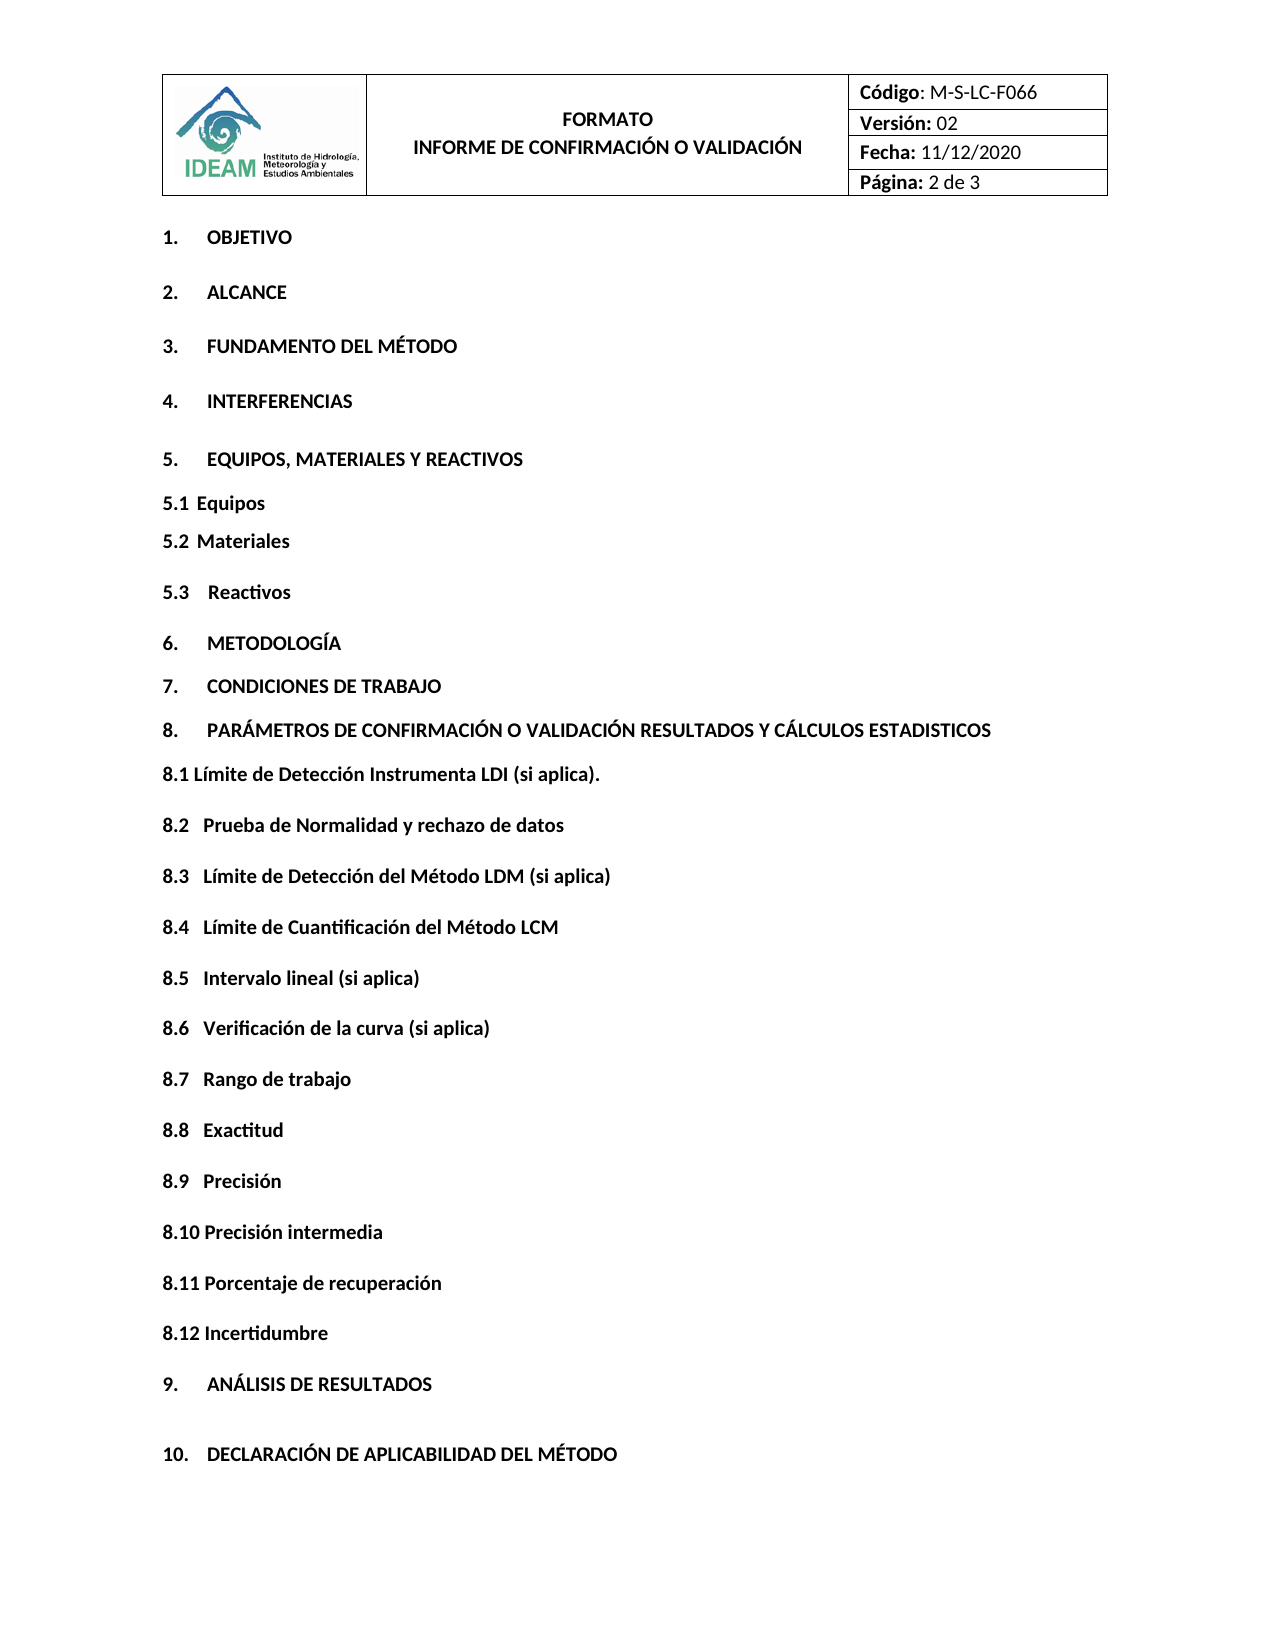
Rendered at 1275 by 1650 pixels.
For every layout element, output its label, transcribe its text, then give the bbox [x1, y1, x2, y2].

list PARÁMETROS DE CONFIRMACIÓN O VALIDACIÓN RESULTADOS Y CÁLCULOS ESTADISTICOS [162, 717, 1107, 743]
list METODOLOGÍA [162, 630, 1107, 655]
list 5.2 Materiales [162, 528, 1107, 553]
subtitle 8.3 Límite de Detección del Método LDM (si aplica) [162, 863, 1107, 888]
subtitle 8.9 Precisión [162, 1168, 1107, 1193]
subtitle 8.4 Límite de Cuantificación del Método LCM [162, 914, 1107, 939]
subtitle 8.8 Exactitud [162, 1117, 1107, 1143]
subtitle 8.1 Límite de Detección Instrumenta LDI (si aplica). [162, 761, 1107, 787]
subtitle 8.6 Verificación de la curva (si aplica) [162, 1016, 1107, 1041]
subtitle 8.7 Rango de trabajo [162, 1066, 1107, 1092]
list ANÁLISIS DE RESULTADOS [162, 1371, 1107, 1397]
list 5.1 Equipos [162, 490, 1107, 515]
list FUNDAMENTO DEL MÉTODO [162, 334, 1107, 359]
list OBJETIVO [162, 224, 1107, 249]
list EQUIPOS, MATERIALES Y REACTIVOS [162, 446, 1107, 471]
picture [173, 86, 362, 184]
list CONDICIONES DE TRABAJO [162, 674, 1107, 699]
list ALCANCE [162, 279, 1107, 304]
list DECLARACIÓN DE APLICABILIDAD DEL MÉTODO [162, 1441, 1107, 1466]
subtitle 8.11 Porcentaje de recuperación [162, 1270, 1107, 1295]
subtitle 8.12 Incertidumbre [162, 1321, 1107, 1346]
subtitle 5.3 Reactivos [162, 579, 1107, 604]
list INTERFERENCIAS [162, 388, 1107, 414]
subtitle 8.5 Intervalo lineal (si aplica) [162, 965, 1107, 990]
subtitle 8.10 Precisión intermedia [162, 1219, 1107, 1244]
subtitle 8.2 Prueba de Normalidad y rechazo de datos [162, 812, 1107, 838]
